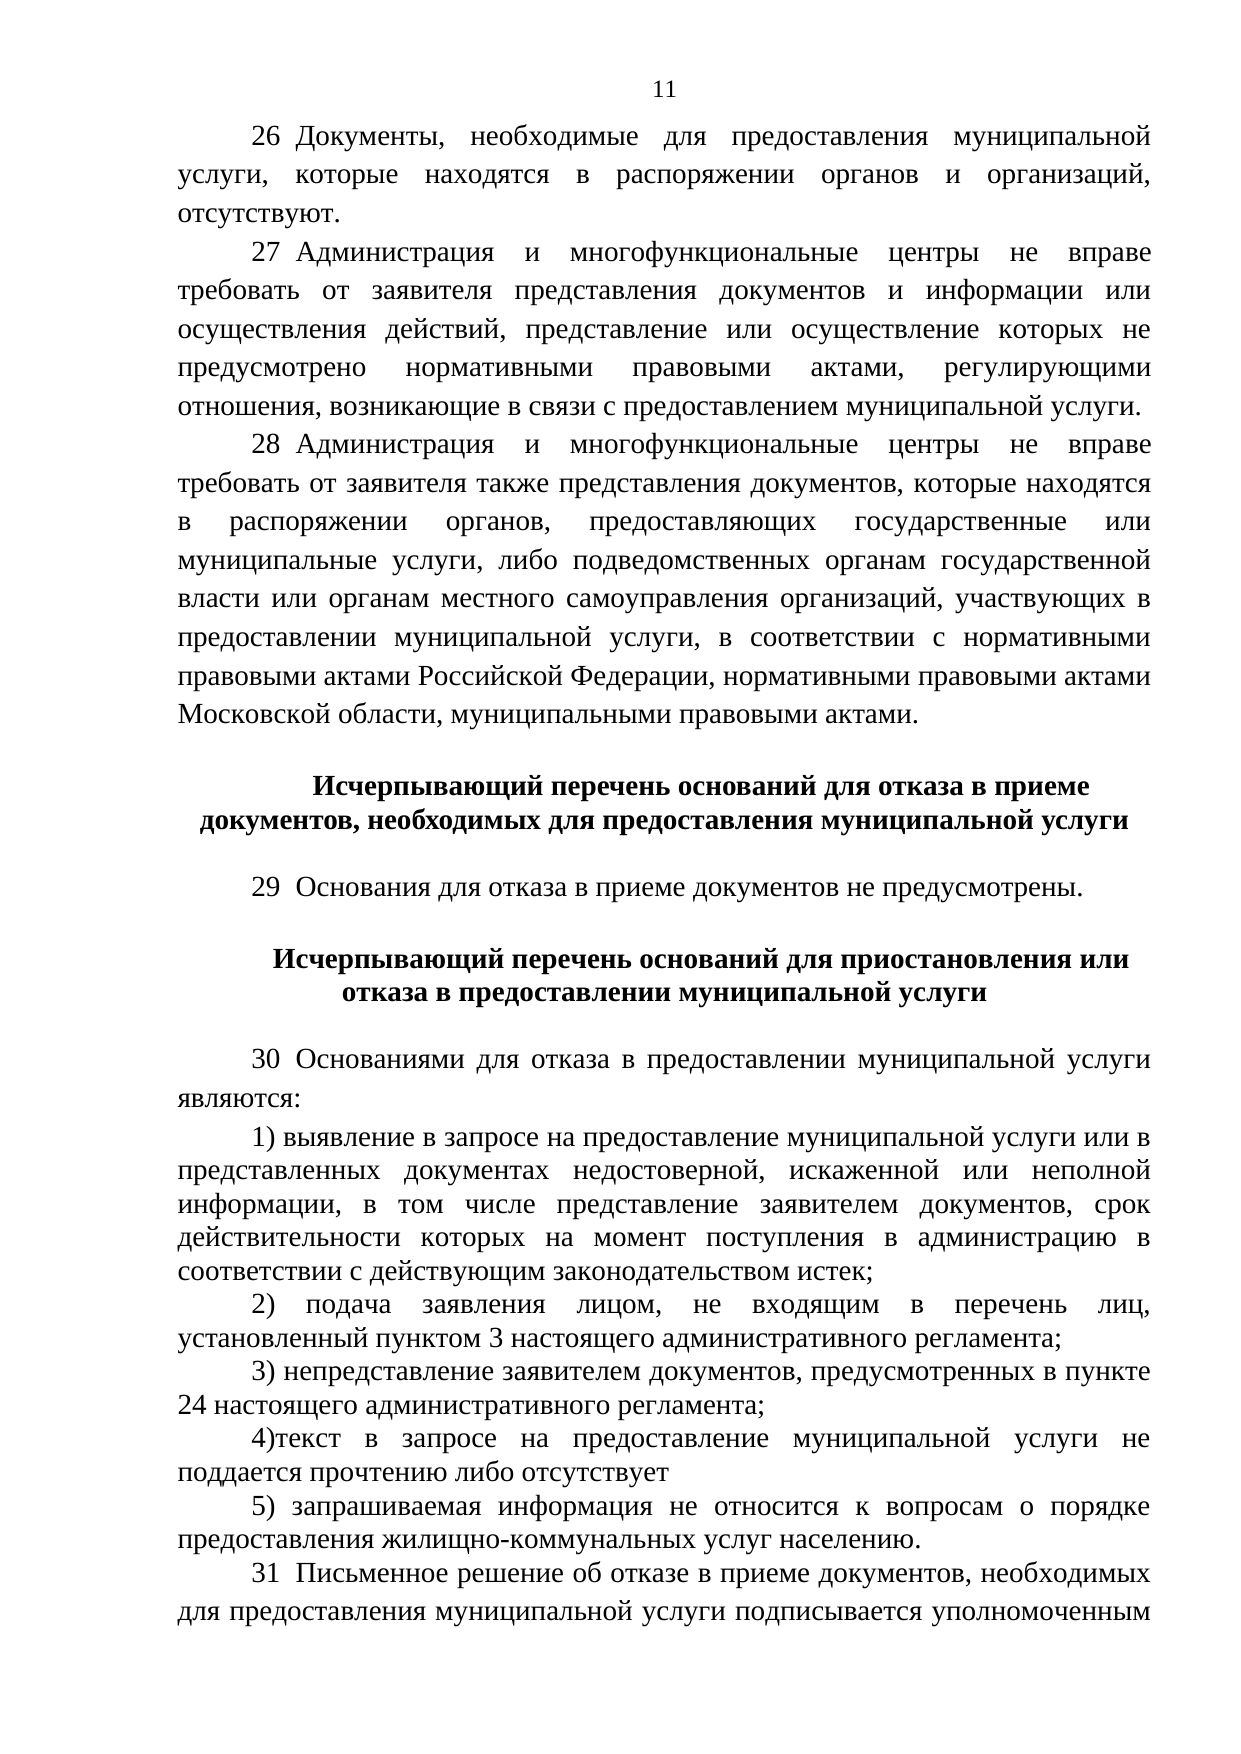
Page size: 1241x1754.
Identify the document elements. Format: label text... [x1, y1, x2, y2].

text Исчерпывающий перечень оснований для отказа в приеме документов, необходимых для предоставления муниципальной услуги [177, 768, 1152, 835]
text Исчерпывающий перечень оснований для приостановления или отказа в предоставлении муниципальной услуги [177, 941, 1152, 1008]
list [177, 1555, 1152, 1627]
text 3) непредставление заявителем документов, предусмотренных в пункте 24 настоящего административного регламента; [177, 1353, 1152, 1421]
text 2) подача заявления лицом, не входящим в перечень лиц, установленный пунктом 3 настоящего административного регламента; [177, 1286, 1152, 1353]
text 1) выявление в запросе на предоставление муниципальной услуги или в представленных документах недостоверной, искаженной или неполной информации, в том числе представление заявителем документов, срок действительности которых на момент поступления в администрацию в соответствии с действующим законодательством истек; [177, 1119, 1152, 1286]
text 4)текст в запросе на предоставление муниципальной услуги не поддается прочтению либо отсутствует [177, 1421, 1152, 1488]
list Администрация и многофункциональные центры не вправе требовать от заявителя также представления документов, которые находятся в распоряжении органов, предоставляющих государственные или муниципальные услуги, либо подведомственных органам государственной власти или органам местного самоуправления организаций, участвующих в предоставлении муниципальной услуги, в соответствии с нормативными правовыми актами Российской Федерации, нормативными правовыми актами Московской области, муниципальными правовыми актами. [177, 426, 1152, 730]
list Администрация и многофункциональные центры не вправе требовать от заявителя представления документов и информации или осуществления действий, представление или осуществление которых не предусмотрено нормативными правовыми актами, регулирующими отношения, возникающие в связи с предоставлением муниципальной услуги. [177, 234, 1152, 421]
list Основания для отказа в приеме документов не предусмотрены. [177, 869, 1152, 902]
list Документы, необходимые для предоставления муниципальной услуги, которые находятся в распоряжении органов и организаций, отсутствуют. [177, 118, 1152, 229]
text 5) запрашиваемая информация не относится к вопросам о порядке предоставления жилищно-коммунальных услуг населению. [177, 1488, 1152, 1555]
list Основаниями для отказа в предоставлении муниципальной услуги являются: [177, 1042, 1152, 1114]
